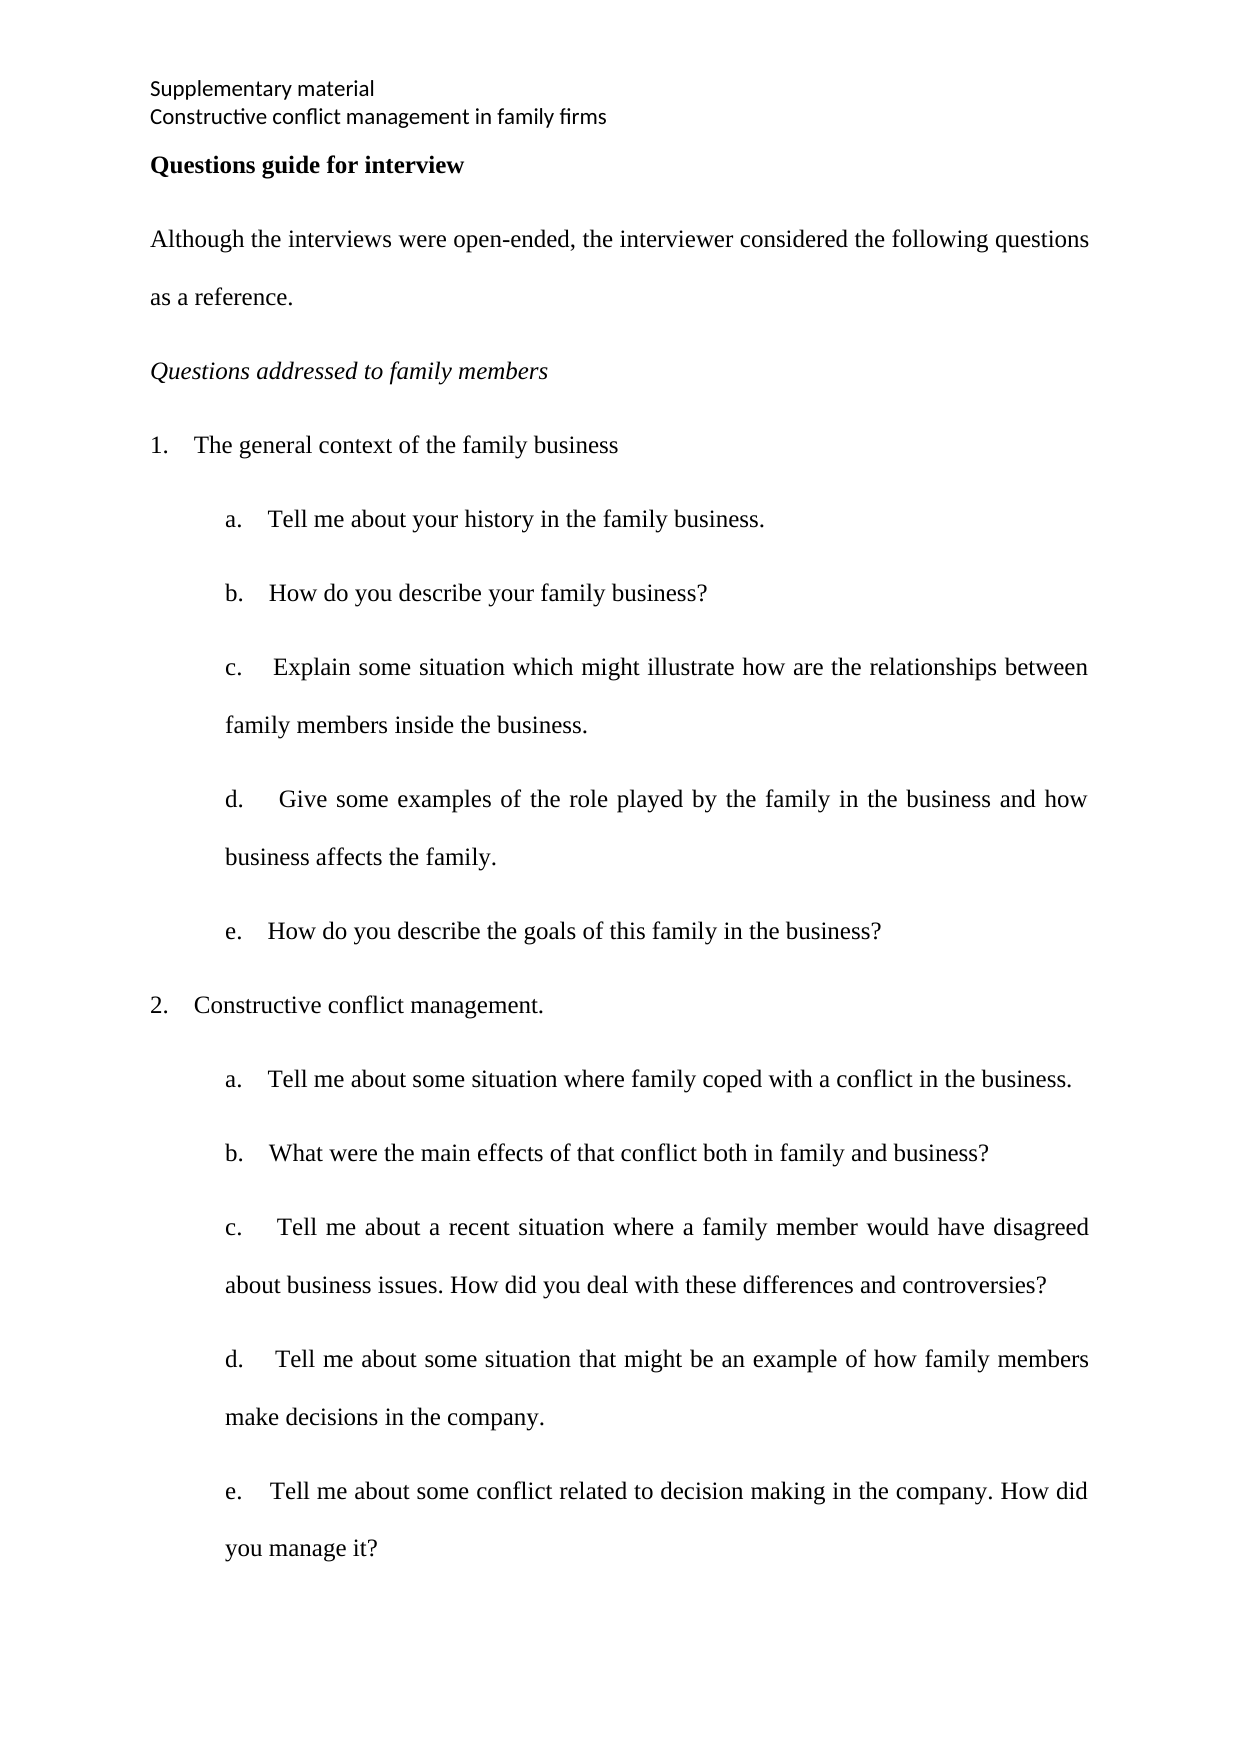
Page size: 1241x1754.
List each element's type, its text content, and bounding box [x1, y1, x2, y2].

text c. Explain some situation which might illustrate how are the relationships between family members inside the business. [225, 652, 1090, 739]
text e. How do you describe the goals of this family in the business? [225, 916, 1090, 944]
text d. Give some examples of the role played by the family in the business and how business affects the family. [225, 784, 1090, 870]
text Questions guide for interview [150, 150, 1090, 179]
text 1. The general context of the family business [150, 430, 1090, 459]
text b. How do you describe your family business? [225, 578, 1090, 607]
text Although the interviews were open-ended, the interviewer considered the following questions as a reference. [150, 224, 1090, 310]
text Questions addressed to family members [150, 356, 1090, 384]
text a. Tell me about your history in the family business. [225, 504, 1090, 533]
text 2. Constructive conflict management. [150, 990, 1090, 1019]
text d. Tell me about some situation that might be an example of how family members make decisions in the company. [225, 1344, 1090, 1430]
text a. Tell me about some situation where family coped with a conflict in the business. [225, 1064, 1090, 1093]
text b. What were the main effects of that conflict both in family and business? [225, 1138, 1090, 1167]
text c. Tell me about a recent situation where a family member would have disagreed about business issues. How did you deal with these differences and controversies? [225, 1212, 1090, 1299]
text e. Tell me about some conflict related to decision making in the company. How did you manage it? [225, 1476, 1090, 1562]
